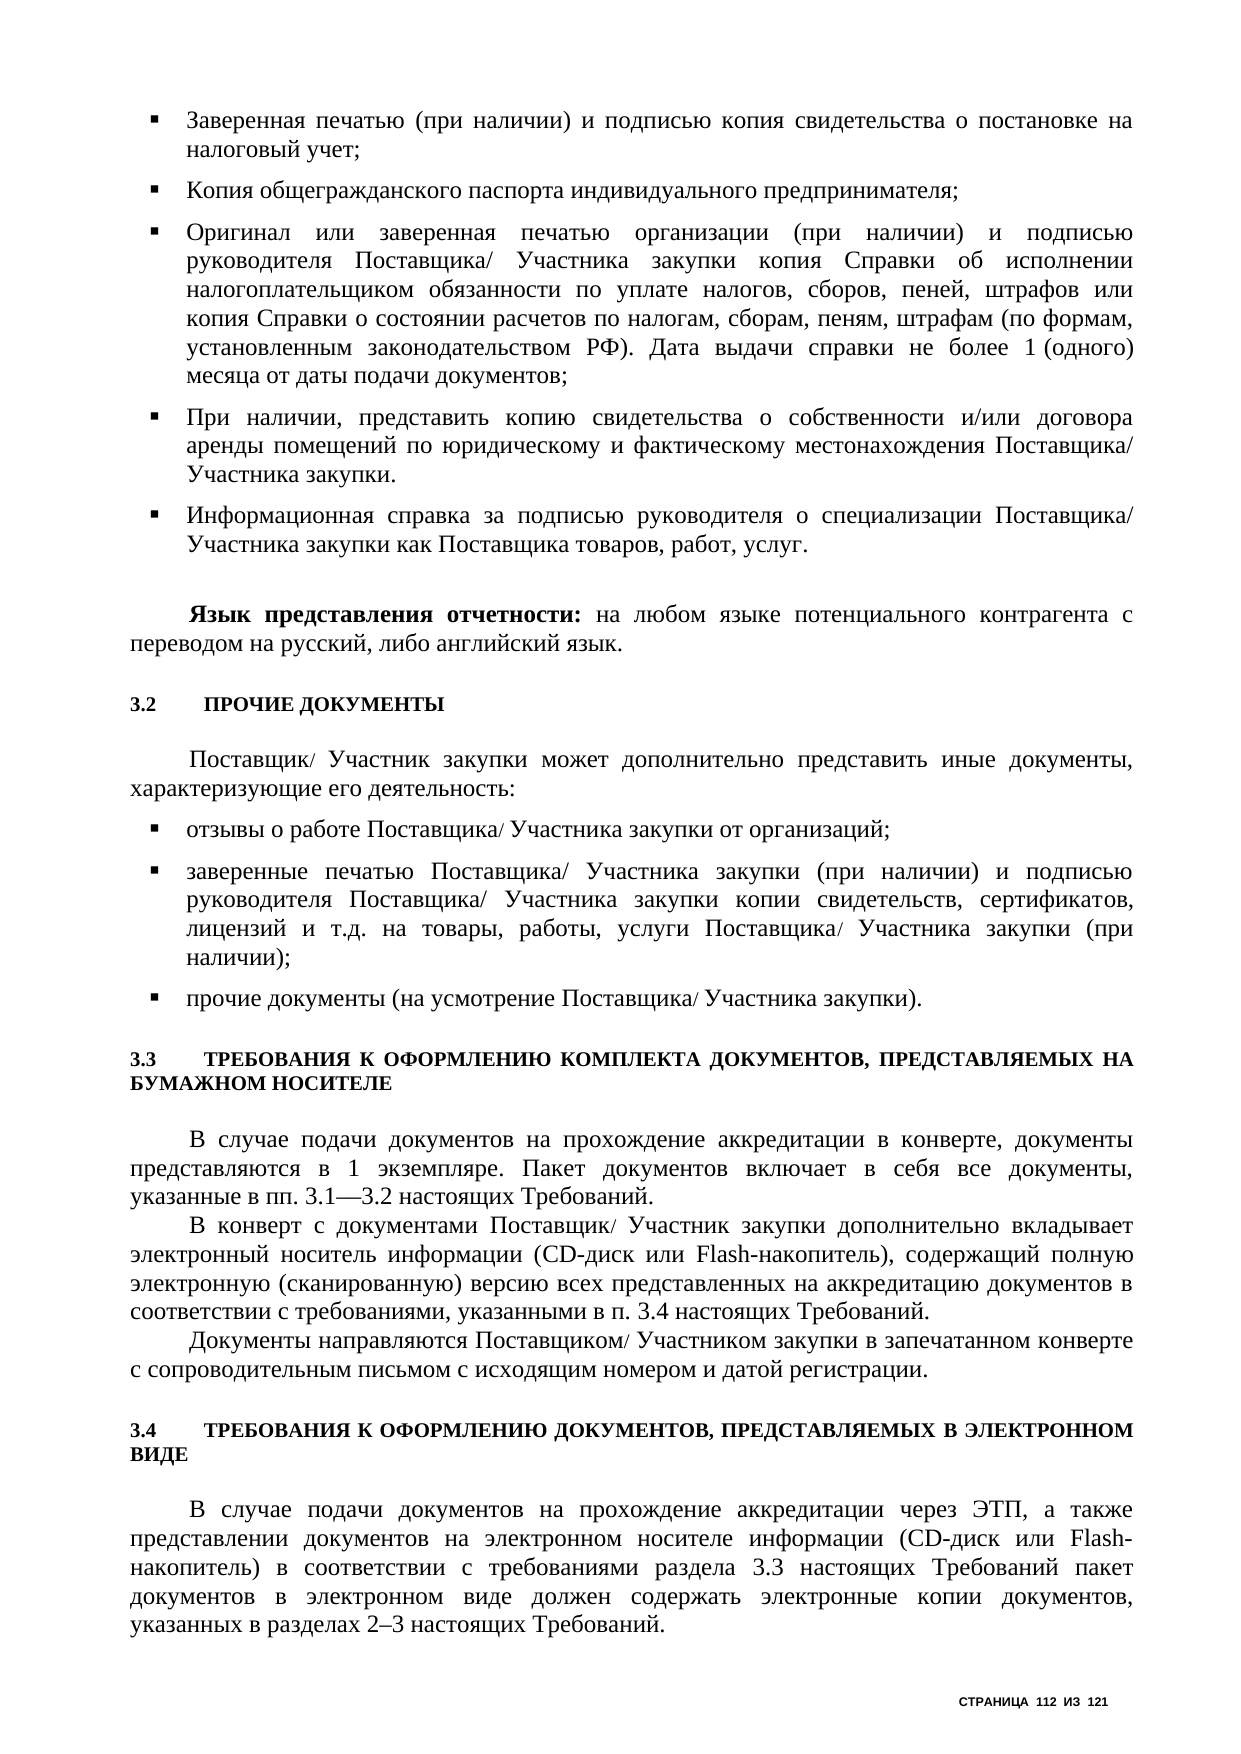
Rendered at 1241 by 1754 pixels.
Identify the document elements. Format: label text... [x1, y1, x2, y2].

list ТРЕБОВАНИЯ К ОФОРМЛЕНИЮ ДОКУМЕНТОВ, ПРЕДСТАВЛЯЕМЫХ В ЭЛЕКТРОННОМ ВИДЕ [130, 1418, 1134, 1466]
list Копия общегражданского паспорта индивидуального предпринимателя; [149, 176, 1134, 204]
list При наличии, представить копию свидетельства о собственности и/или договора аренды помещений по юридическому и фактическому местонахождения Поставщика/ Участника закупки. [149, 402, 1134, 488]
text Поставщик/ Участник закупки может дополнительно представить иные документы, характеризующие его деятельность: [130, 744, 1134, 802]
text В случае подачи документов на прохождение аккредитации в конверте, документы представляются в 1 экземпляре. Пакет документов включает в себя все документы, указанные в пп. 3.1––3.2 настоящих Требований. [130, 1124, 1134, 1210]
list отзывы о работе Поставщика/ Участника закупки от организаций; [149, 814, 1134, 843]
text Язык представления отчетности: на любом языке потенциального контрагента с переводом на русский, либо английский язык. [130, 599, 1134, 657]
list Заверенная печатью (при наличии) и подписью копия свидетельства о постановке на налоговый учет; [149, 106, 1134, 163]
text Документы направляются Поставщиком/ Участником закупки в запечатанном конверте с сопроводительным письмом с исходящим номером и датой регистрации. [130, 1325, 1134, 1383]
text В конверт с документами Поставщик/ Участник закупки дополнительно вкладывает электронный носитель информации (CD-диск или Flash-накопитель), содержащий полную электронную (сканированную) версию всех представленных на аккредитацию документов в соответствии с требованиями, указанными в п. 3.4 настоящих Требований. [130, 1210, 1134, 1325]
text В случае подачи документов на прохождение аккредитации через ЭТП, а также представлении документов на электронном носителе информации (CD-диск или Flash-накопитель) в соответствии с требованиями раздела 3.3 настоящих Требований пакет документов в электронном виде должен содержать электронные копии документов, указанных в разделах 2–3 настоящих Требований. [130, 1494, 1134, 1638]
list ТРЕБОВАНИЯ К ОФОРМЛЕНИЮ КОМПЛЕКТА ДОКУМЕНТОВ, ПРЕДСТАВЛЯЕМЫХ НА БУМАЖНОМ НОСИТЕЛЕ [130, 1047, 1134, 1095]
list ПРОЧИЕ ДОКУМЕНТЫ [130, 692, 1134, 716]
list прочие документы (на усмотрение Поставщика/ Участника закупки). [149, 983, 1134, 1012]
list заверенные печатью Поставщика/ Участника закупки (при наличии) и подписью руководителя Поставщика/ Участника закупки копии свидетельств, сертификатов, лицензий и т.д. на товары, работы, услуги Поставщика/ Участника закупки (при наличии); [149, 856, 1134, 971]
list Информационная справка за подписью руководителя о специализации Поставщика/ Участника закупки как Поставщика товаров, работ, услуг. [149, 501, 1134, 558]
